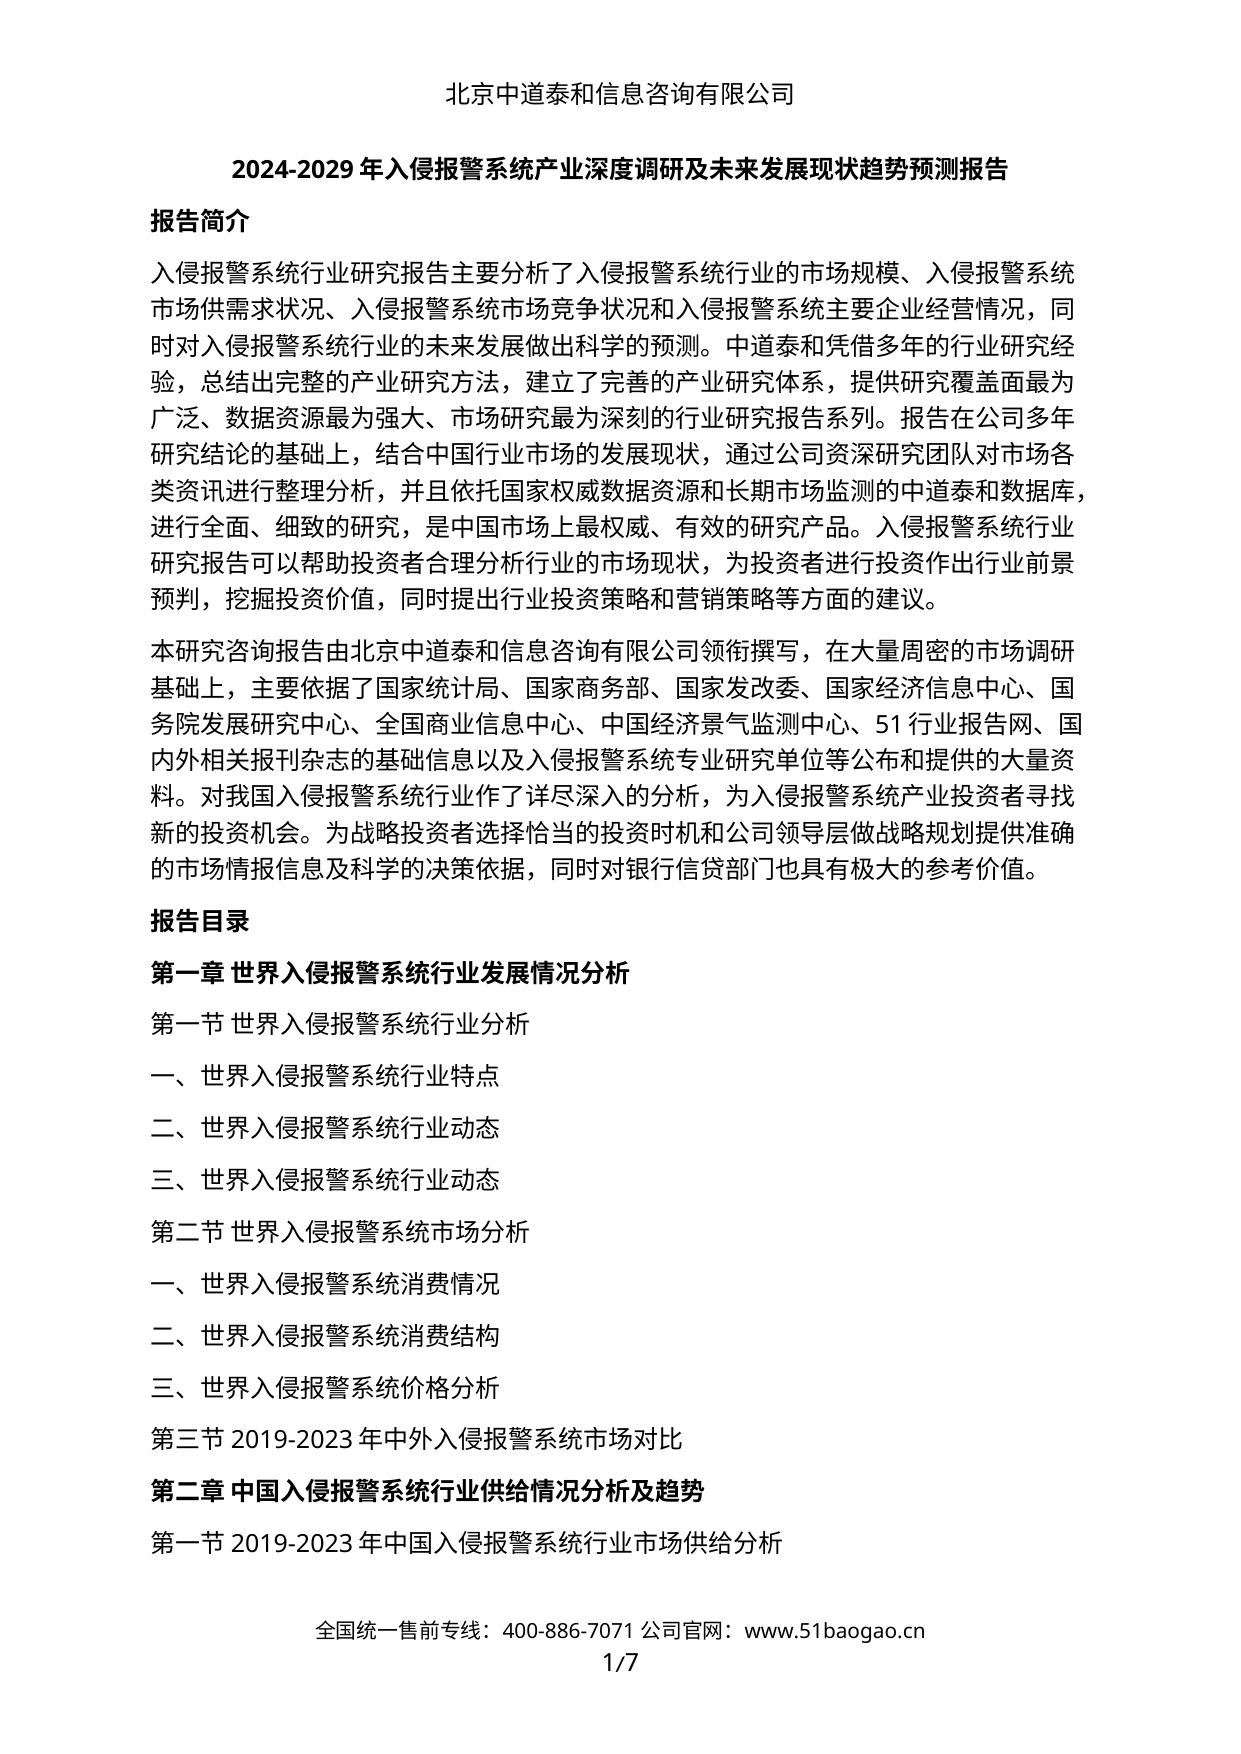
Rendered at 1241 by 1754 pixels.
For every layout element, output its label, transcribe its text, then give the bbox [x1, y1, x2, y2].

text 一、世界入侵报警系统行业特点 [150, 1057, 1090, 1093]
text 三、世界入侵报警系统行业动态 [150, 1161, 1090, 1197]
text 二、世界入侵报警系统行业动态 [150, 1109, 1090, 1145]
text 第一节 世界入侵报警系统行业分析 [150, 1005, 1090, 1041]
text 报告目录 [150, 901, 1090, 937]
text 第一章 世界入侵报警系统行业发展情况分析 [150, 953, 1090, 989]
text 本研究咨询报告由北京中道泰和信息咨询有限公司领衔撰写，在大量周密的市场调研基础上，主要依据了国家统计局、国家商务部、国家发改委、国家经济信息中心、国务院发展研究中心、全国商业信息中心、中国经济景气监测中心、51行业报告网、国内外相关报刊杂志的基础信息以及入侵报警系统专业研究单位等公布和提供的大量资料。对我国入侵报警系统行业作了详尽深入的分析，为入侵报警系统产业投资者寻找新的投资机会。为战略投资者选择恰当的投资时机和公司领导层做战略规划提供准确的市场情报信息及科学的决策依据，同时对银行信贷部门也具有极大的参考价值。 [150, 632, 1090, 886]
text 第三节 2019-2023年中外入侵报警系统市场对比 [150, 1420, 1090, 1456]
text 第二章 中国入侵报警系统行业供给情况分析及趋势 [150, 1472, 1090, 1508]
text 报告简介 [150, 202, 1090, 238]
text 第二节 世界入侵报警系统市场分析 [150, 1212, 1090, 1249]
text 一、世界入侵报警系统消费情况 [150, 1264, 1090, 1301]
text 2024-2029年入侵报警系统产业深度调研及未来发展现状趋势预测报告 [150, 150, 1090, 186]
text 三、世界入侵报警系统价格分析 [150, 1368, 1090, 1404]
text 第一节 2019-2023年中国入侵报警系统行业市场供给分析 [150, 1524, 1090, 1560]
text 二、世界入侵报警系统消费结构 [150, 1316, 1090, 1352]
text 入侵报警系统行业研究报告主要分析了入侵报警系统行业的市场规模、入侵报警系统市场供需求状况、入侵报警系统市场竞争状况和入侵报警系统主要企业经营情况，同时对入侵报警系统行业的未来发展做出科学的预测。中道泰和凭借多年的行业研究经验，总结出完整的产业研究方法，建立了完善的产业研究体系，提供研究覆盖面最为广泛、数据资源最为强大、市场研究最为深刻的行业研究报告系列。报告在公司多年研究结论的基础上，结合中国行业市场的发展现状，通过公司资深研究团队对市场各类资讯进行整理分析，并且依托国家权威数据资源和长期市场监测的中道泰和数据库，进行全面、细致的研究，是中国市场上最权威、有效的研究产品。入侵报警系统行业研究报告可以帮助投资者合理分析行业的市场现状，为投资者进行投资作出行业前景预判，挖掘投资价值，同时提出行业投资策略和营销策略等方面的建议。 [150, 254, 1090, 616]
